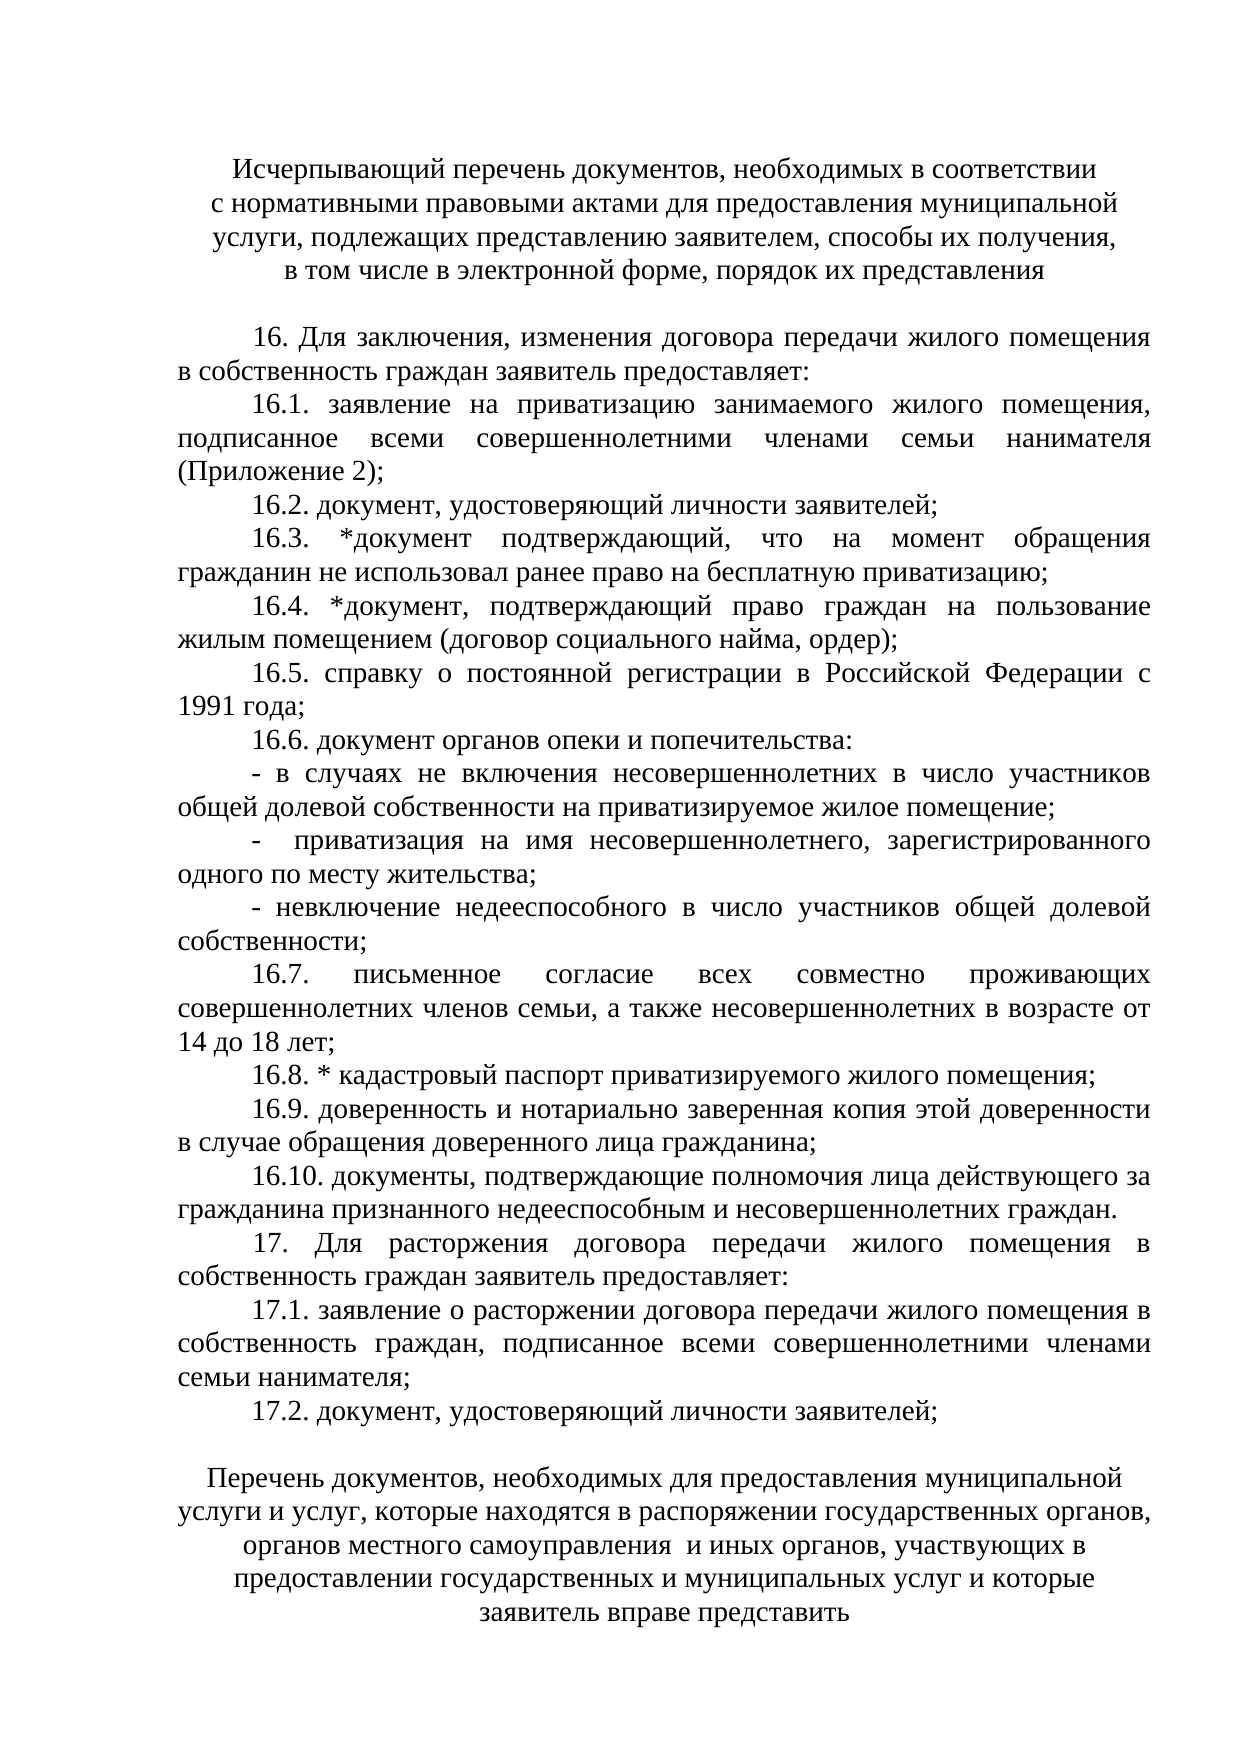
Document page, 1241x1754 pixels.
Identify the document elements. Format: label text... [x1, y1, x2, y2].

text - в случаях не включения несовершеннолетних в число участников общей долевой собственности на приватизируемое жилое помещение; [177, 755, 1152, 822]
text 16.10. документы, подтверждающие полномочия лица действующего за гражданина признанного недееспособным и несовершеннолетних граждан. [177, 1158, 1152, 1225]
text 16.3. *документ подтверждающий, что на момент обращения гражданин не использовал ранее право на бесплатную приватизацию; [177, 521, 1152, 588]
text - невключение недееспособного в число участников общей долевой собственности; [177, 889, 1152, 957]
text услуги, подлежащих представлению заявителем, способы их получения, [177, 219, 1152, 252]
text 17.1. заявление о расторжении договора передачи жилого помещения в собственность граждан, подписанное всеми совершеннолетними членами семьи нанимателя; [177, 1292, 1152, 1393]
text с нормативными правовыми актами для предоставления муниципальной [177, 185, 1152, 219]
text 16.1. заявление на приватизацию занимаемого жилого помещения, подписанное всеми совершеннолетними членами семьи нанимателя (Приложение 2); [177, 386, 1152, 487]
text Перечень документов, необходимых для предоставления муниципальной услуги и услуг, которые находятся в распоряжении государственных органов, органов местного самоуправления и иных органов, участвующих в предоставлении государственных и муниципальных услуг и которые заявитель вправе представить [177, 1460, 1152, 1627]
text 16.5. справку о постоянной регистрации в Российской Федерации с 1991 года; [177, 655, 1152, 722]
text 16.9. доверенность и нотариально заверенная копия этой доверенности в случае обращения доверенного лица гражданина; [177, 1091, 1152, 1158]
text 17.2. документ, удостоверяющий личности заявителей; [177, 1393, 1152, 1426]
text 16.2. документ, удостоверяющий личности заявителей; [177, 487, 1152, 521]
subtitle 17. Для расторжения договора передачи жилого помещения в собственность граждан заявитель предоставляет: [177, 1225, 1152, 1292]
text Исчерпывающий перечень документов, необходимых в соответствии [177, 152, 1152, 185]
text 16.7. письменное согласие всех совместно проживающих совершеннолетних членов семьи, а также несовершеннолетних в возрасте от 14 до 18 лет; [177, 957, 1152, 1057]
text - приватизация на имя несовершеннолетнего, зарегистрированного одного по месту жительства; [177, 822, 1152, 889]
text 16.6. документ органов опеки и попечительства: [177, 722, 1152, 755]
subtitle 16. Для заключения, изменения договора передачи жилого помещения в собственность граждан заявитель предоставляет: [177, 319, 1152, 386]
text 16.8. * кадастровый паспорт приватизируемого жилого помещения; [177, 1057, 1152, 1091]
text 16.4. *документ, подтверждающий право граждан на пользование жилым помещением (договор социального найма, ордер); [177, 588, 1152, 655]
text в том числе в электронной форме, порядок их представления [177, 252, 1152, 286]
